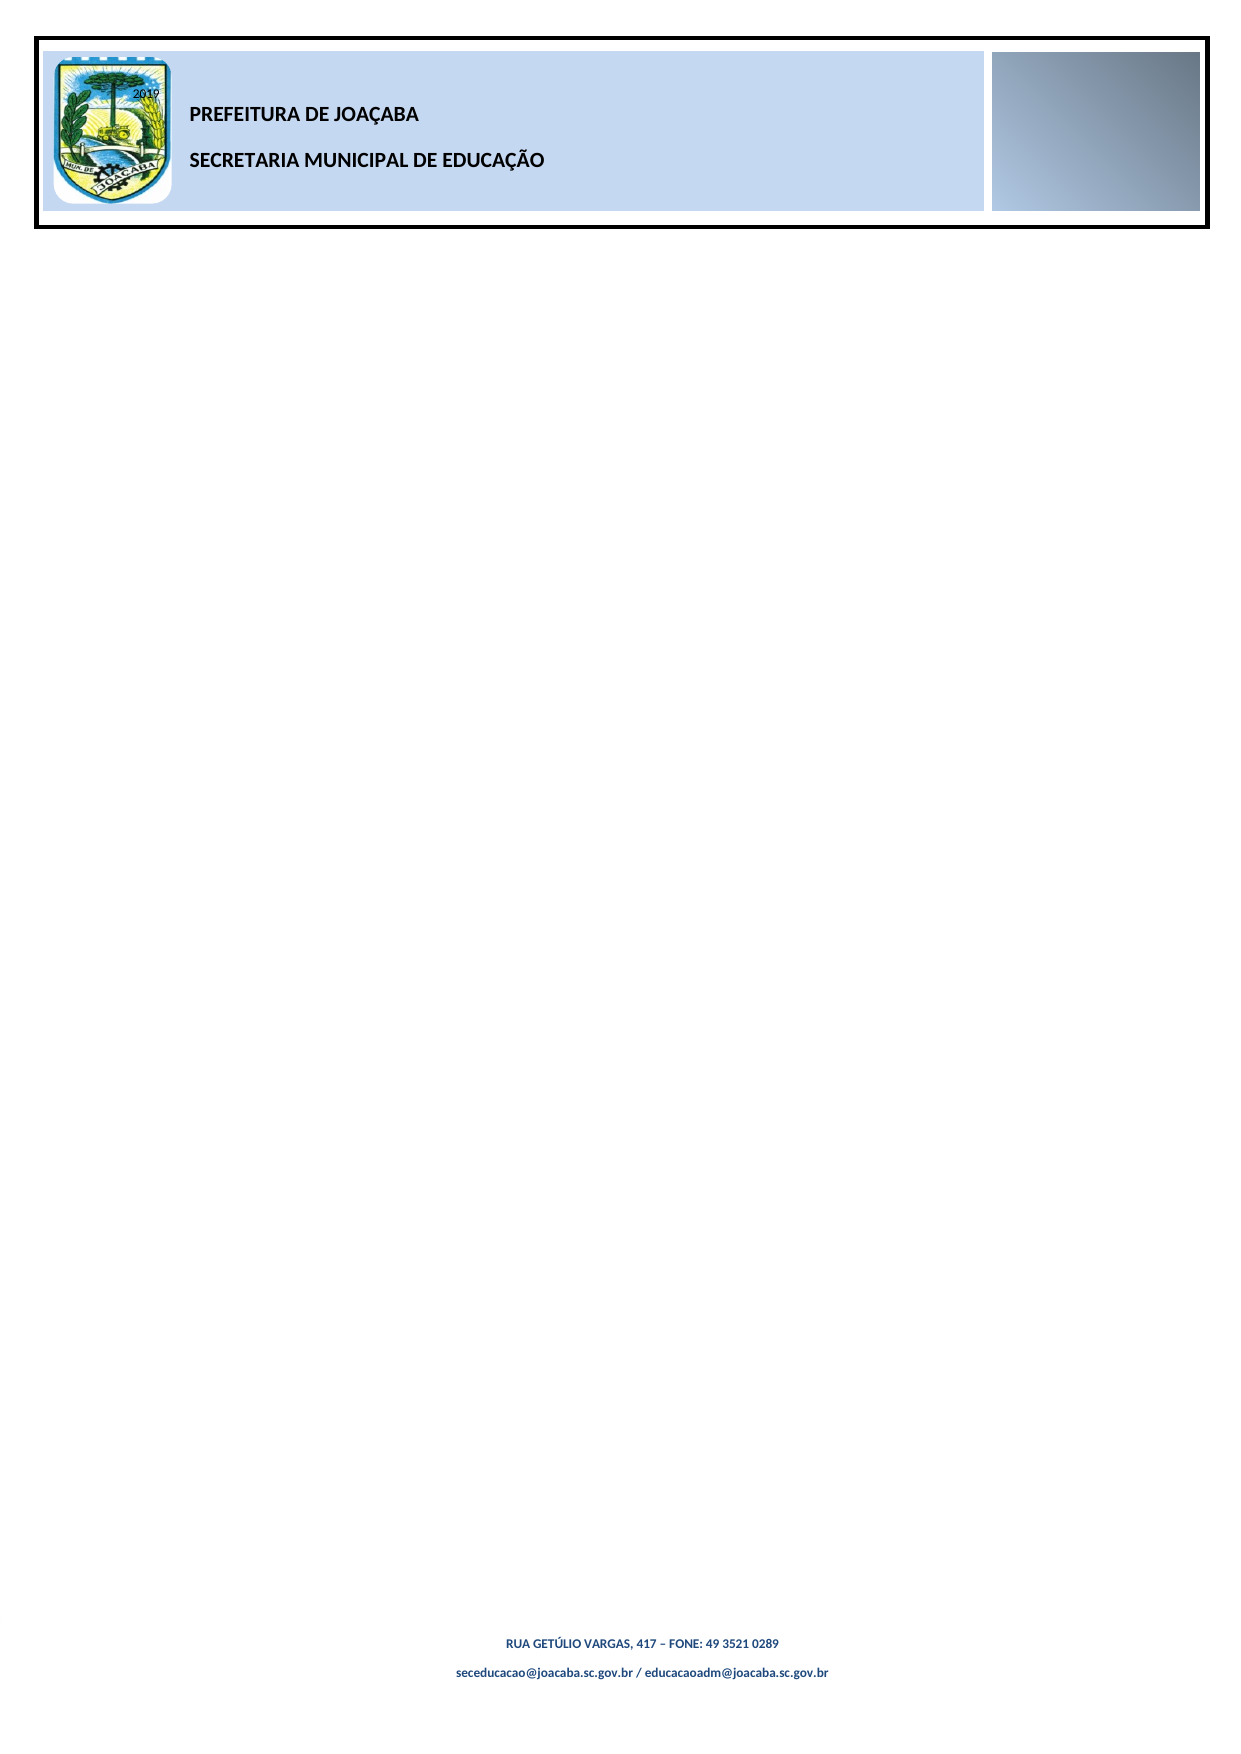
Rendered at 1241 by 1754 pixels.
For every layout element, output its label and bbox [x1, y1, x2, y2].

picture [53, 57, 172, 204]
